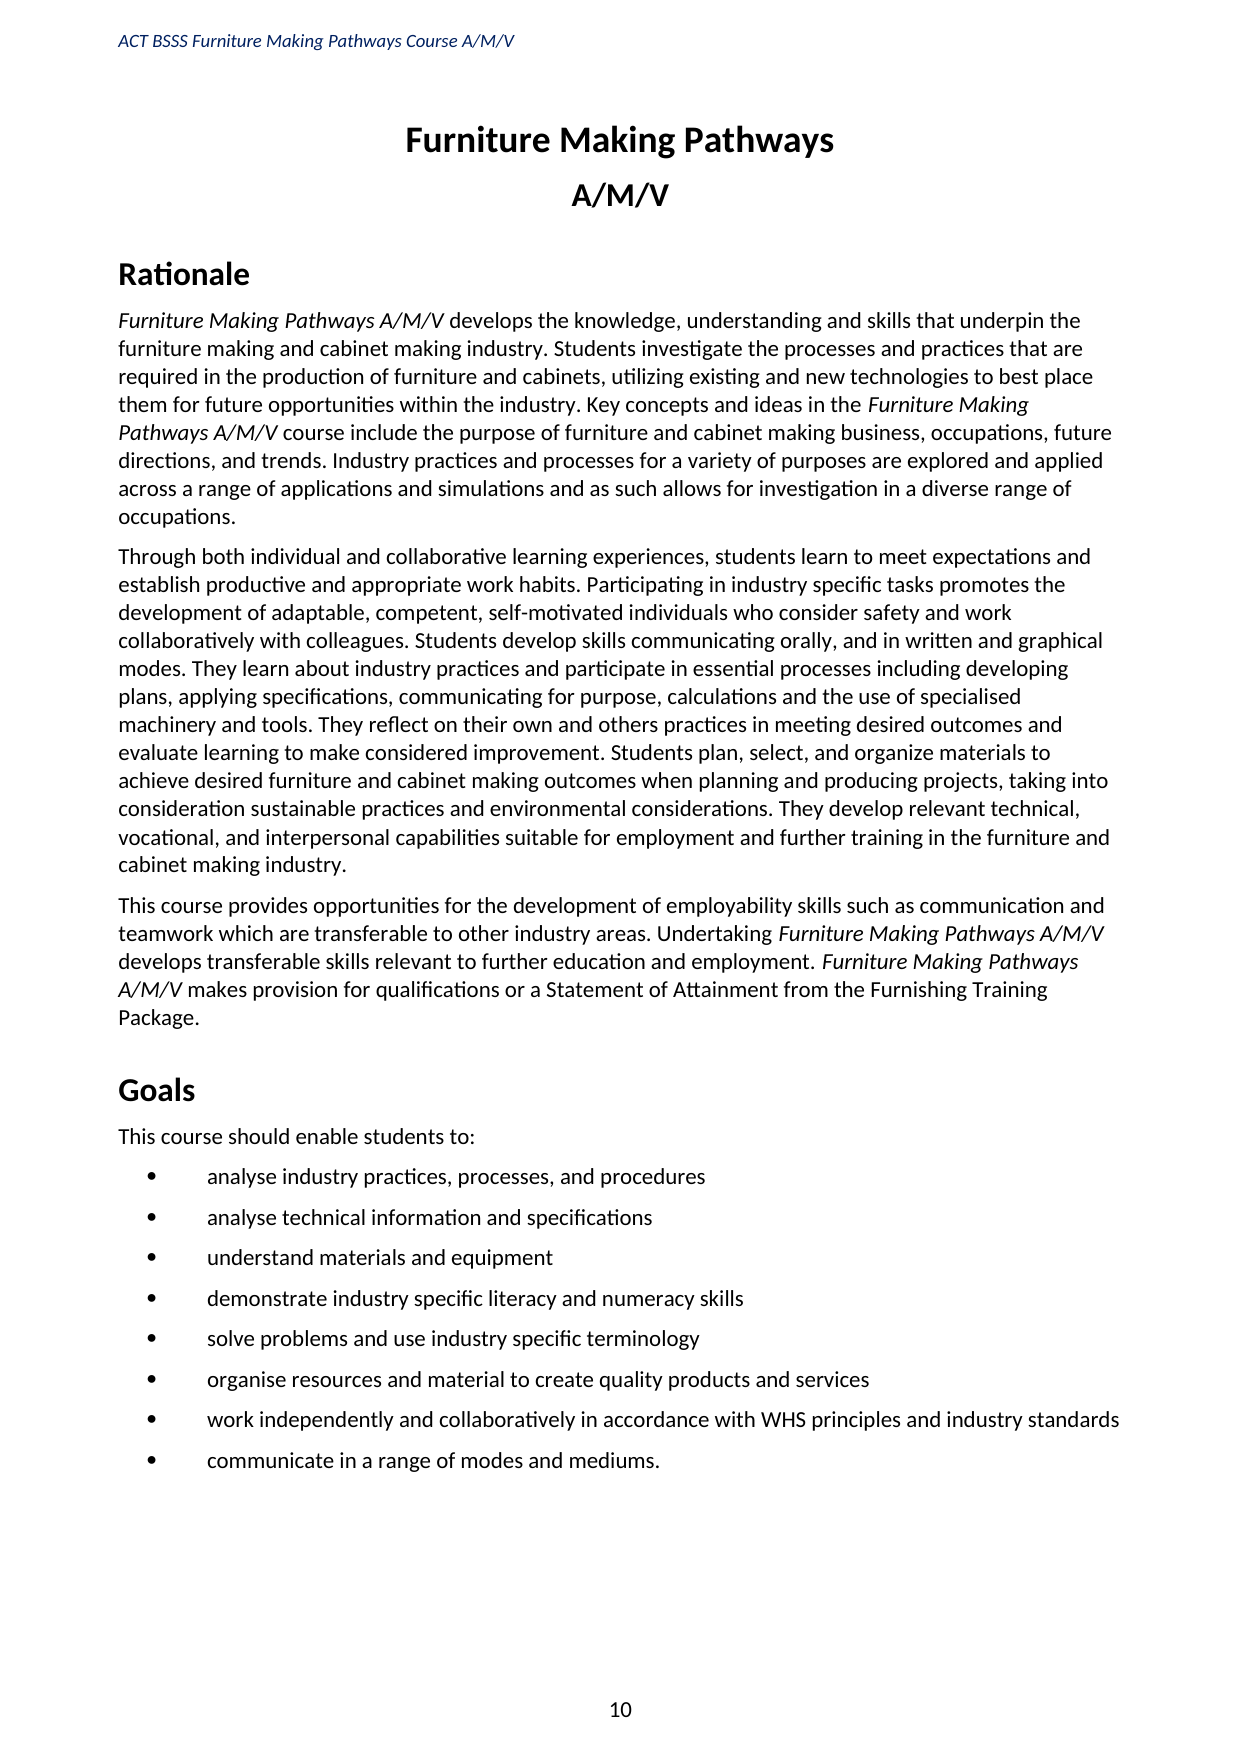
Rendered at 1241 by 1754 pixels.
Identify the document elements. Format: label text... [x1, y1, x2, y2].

subtitle Goals [118, 1069, 1122, 1109]
list work independently and collaboratively in accordance with WHS principles and industry standards [148, 1406, 1122, 1434]
list demonstrate industry specific literacy and numeracy skills [148, 1284, 1122, 1312]
text This course provides opportunities for the development of employability skills such as communication and teamwork which are transferable to other industry areas. Undertaking Furniture Making Pathways A/M/V develops transferable skills relevant to further education and employment. Furniture Making Pathways A/M/V makes provision for qualifications or a Statement of Attainment from the Furnishing Training Package. [118, 891, 1122, 1031]
list analyse industry practices, processes, and procedures [148, 1162, 1122, 1191]
text Furniture Making Pathways [118, 116, 1122, 162]
list understand materials and equipment [148, 1243, 1122, 1272]
text Furniture Making Pathways A/M/V develops the knowledge, understanding and skills that underpin the furniture making and cabinet making industry. Students investigate the processes and practices that are required in the production of furniture and cabinets, utilizing existing and new technologies to best place them for future opportunities within the industry. Key concepts and ideas in the Furniture Making Pathways A/M/V course include the purpose of furniture and cabinet making business, occupations, future directions, and trends. Industry practices and processes for a variety of purposes are explored and applied across a range of applications and simulations and as such allows for investigation in a diverse range of occupations. [118, 306, 1122, 530]
list communicate in a range of modes and mediums. [148, 1446, 1122, 1474]
subtitle Rationale [118, 252, 1122, 293]
text Through both individual and collaborative learning experiences, students learn to meet expectations and establish productive and appropriate work habits. Participating in industry specific tasks promotes the development of adaptable, competent, self-motivated individuals who consider safety and work collaboratively with colleagues. Students develop skills communicating orally, and in written and graphical modes. They learn about industry practices and participate in essential processes including developing plans, applying specifications, communicating for purpose, calculations and the use of specialised machinery and tools. They reflect on their own and others practices in meeting desired outcomes and evaluate learning to make considered improvement. Students plan, select, and organize materials to achieve desired furniture and cabinet making outcomes when planning and producing projects, taking into consideration sustainable practices and environmental considerations. They develop relevant technical, vocational, and interpersonal capabilities suitable for employment and further training in the furniture and cabinet making industry. [118, 542, 1122, 879]
text A/M/V [118, 174, 1122, 215]
list analyse technical information and specifications [148, 1203, 1122, 1231]
list solve problems and use industry specific terminology [148, 1324, 1122, 1353]
text This course should enable students to: [118, 1122, 1122, 1150]
list organise resources and material to create quality products and services [148, 1365, 1122, 1393]
